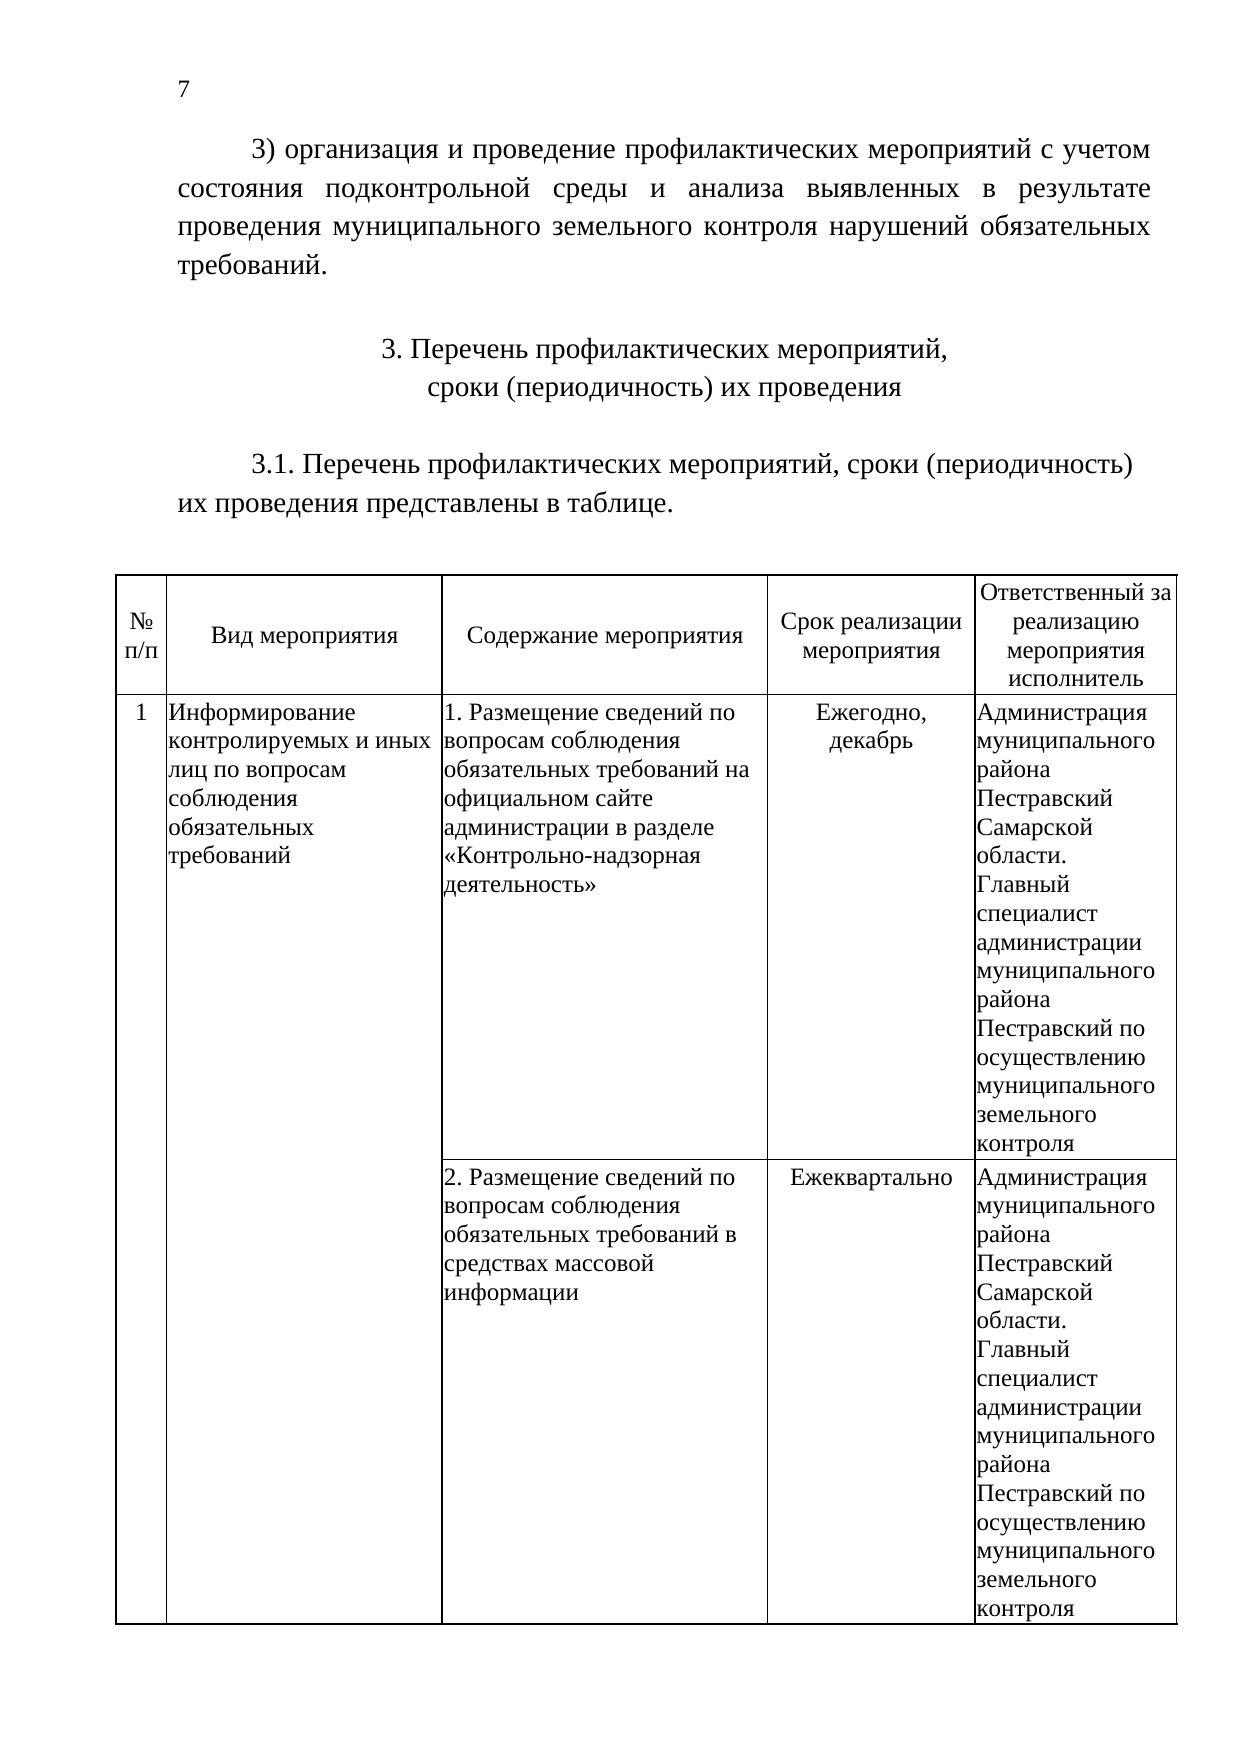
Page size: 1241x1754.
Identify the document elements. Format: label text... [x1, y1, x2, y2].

table_header № п/п [117, 576, 166, 694]
text сроки (периодичность) их проведения [177, 369, 1152, 403]
table_cell Ежеквартально [768, 1160, 974, 1623]
table_header Ответственный за реализацию мероприятия исполнитель [976, 576, 1176, 694]
table_cell Информирование контролируемых и иных лиц по вопросам соблюдения обязательных требований [167, 695, 441, 1623]
table_cell 1 [117, 695, 166, 1623]
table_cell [976, 1160, 1176, 1623]
table_header Содержание мероприятия [443, 576, 767, 694]
text 3. Перечень профилактических мероприятий, [177, 331, 1152, 364]
text 3) организация и проведение профилактических мероприятий с учетом состояния подконтрольной среды и анализа выявленных в результате проведения муниципального земельного контроля нарушений обязательных требований. [177, 131, 1152, 280]
table_header Вид мероприятия [167, 576, 441, 694]
table_cell 1. Размещение сведений по вопросам соблюдения обязательных требований на официальном сайте администрации в разделе «Контрольно-надзорная деятельность» [443, 695, 767, 1158]
text 3.1. Перечень профилактических мероприятий, сроки (периодичность) их проведения представлены в таблице. [177, 447, 1152, 519]
table_cell Ежегодно, декабрь [768, 695, 974, 1158]
table_cell 2. Размещение сведений по вопросам соблюдения обязательных требований в средствах массовой информации [443, 1160, 767, 1623]
table_header Срок реализации мероприятия [768, 576, 974, 694]
